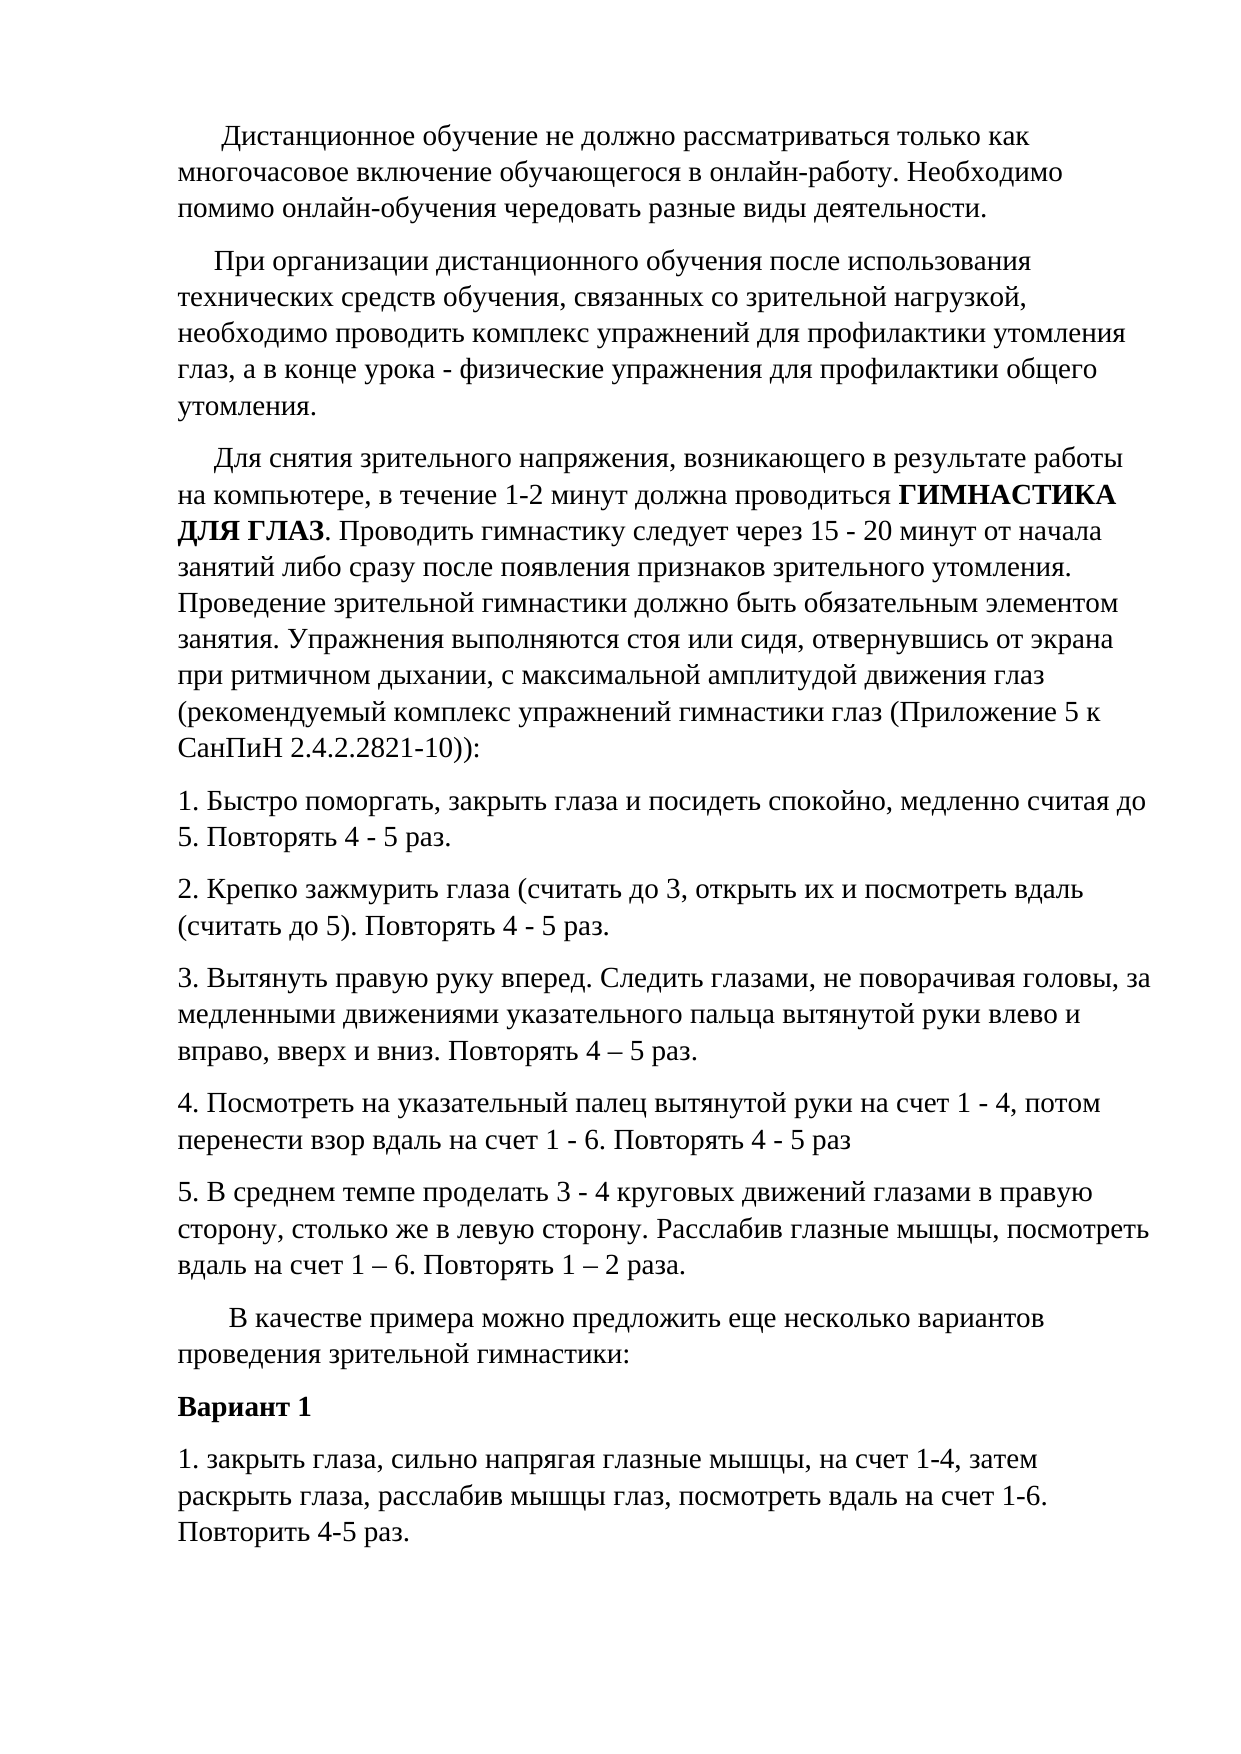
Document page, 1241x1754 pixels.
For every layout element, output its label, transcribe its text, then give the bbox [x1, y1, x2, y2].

text 4. Посмотреть на указательный палец вытянутой руки на счет 1 - 4, потом перенести взор вдаль на счет 1 - 6. Повторять 4 - 5 раз [177, 1086, 1152, 1155]
text 5. В среднем темпе проделать 3 - 4 круговых движений глазами в правую сторону, столько же в левую сторону. Расслабив глазные мышцы, посмотреть вдаль на счет 1 – 6. Повторять 1 – 2 раза. [177, 1174, 1152, 1280]
text 1. Быстро поморгать, закрыть глаза и посидеть спокойно, медленно считая до 5. Повторять 4 - 5 раз. [177, 783, 1152, 852]
text При организации дистанционного обучения после использования технических средств обучения, связанных со зрительной нагрузкой, необходимо проводить комплекс упражнений для профилактики утомления глаз, а в конце урока - физические упражнения для профилактики общего утомления. [177, 243, 1152, 421]
text В качестве примера можно предложить еще несколько вариантов проведения зрительной гимнастики: [177, 1300, 1152, 1369]
text Дистанционное обучение не должно рассматриваться только как многочасовое включение обучающегося в онлайн-работу. Необходимо помимо онлайн-обучения чередовать разные виды деятельности. [177, 118, 1152, 224]
text Вариант 1 [177, 1389, 1152, 1422]
text Для снятия зрительного напряжения, возникающего в результате работы на компьютере, в течение 1-2 минут должна проводиться ГИМНАСТИКА ДЛЯ ГЛАЗ. Проводить гимнастику следует через 15 - 20 минут от начала занятий либо сразу после появления признаков зрительного утомления. Проведение зрительной гимнастики должно быть обязательным элементом занятия. Упражнения выполняются стоя или сидя, отвернувшись от экрана при ритмичном дыхании, с максимальной амплитудой движения глаз (рекомендуемый комплекс упражнений гимнастики глаз (Приложение 5 к СанПиН 2.4.2.2821-10)): [177, 441, 1152, 763]
text 2. Крепко зажмурить глаза (считать до 3, открыть их и посмотреть вдаль (считать до 5). Повторять 4 - 5 раз. [177, 872, 1152, 941]
text 3. Вытянуть правую руку вперед. Следить глазами, не поворачивая головы, за медленными движениями указательного пальца вытянутой руки влево и вправо, вверх и вниз. Повторять 4 – 5 раз. [177, 961, 1152, 1066]
text 1. закрыть глаза, сильно напрягая глазные мышцы, на счет 1-4, затем раскрыть глаза, расслабив мышцы глаз, посмотреть вдаль на счет 1-6. Повторить 4-5 раз. [177, 1441, 1152, 1547]
